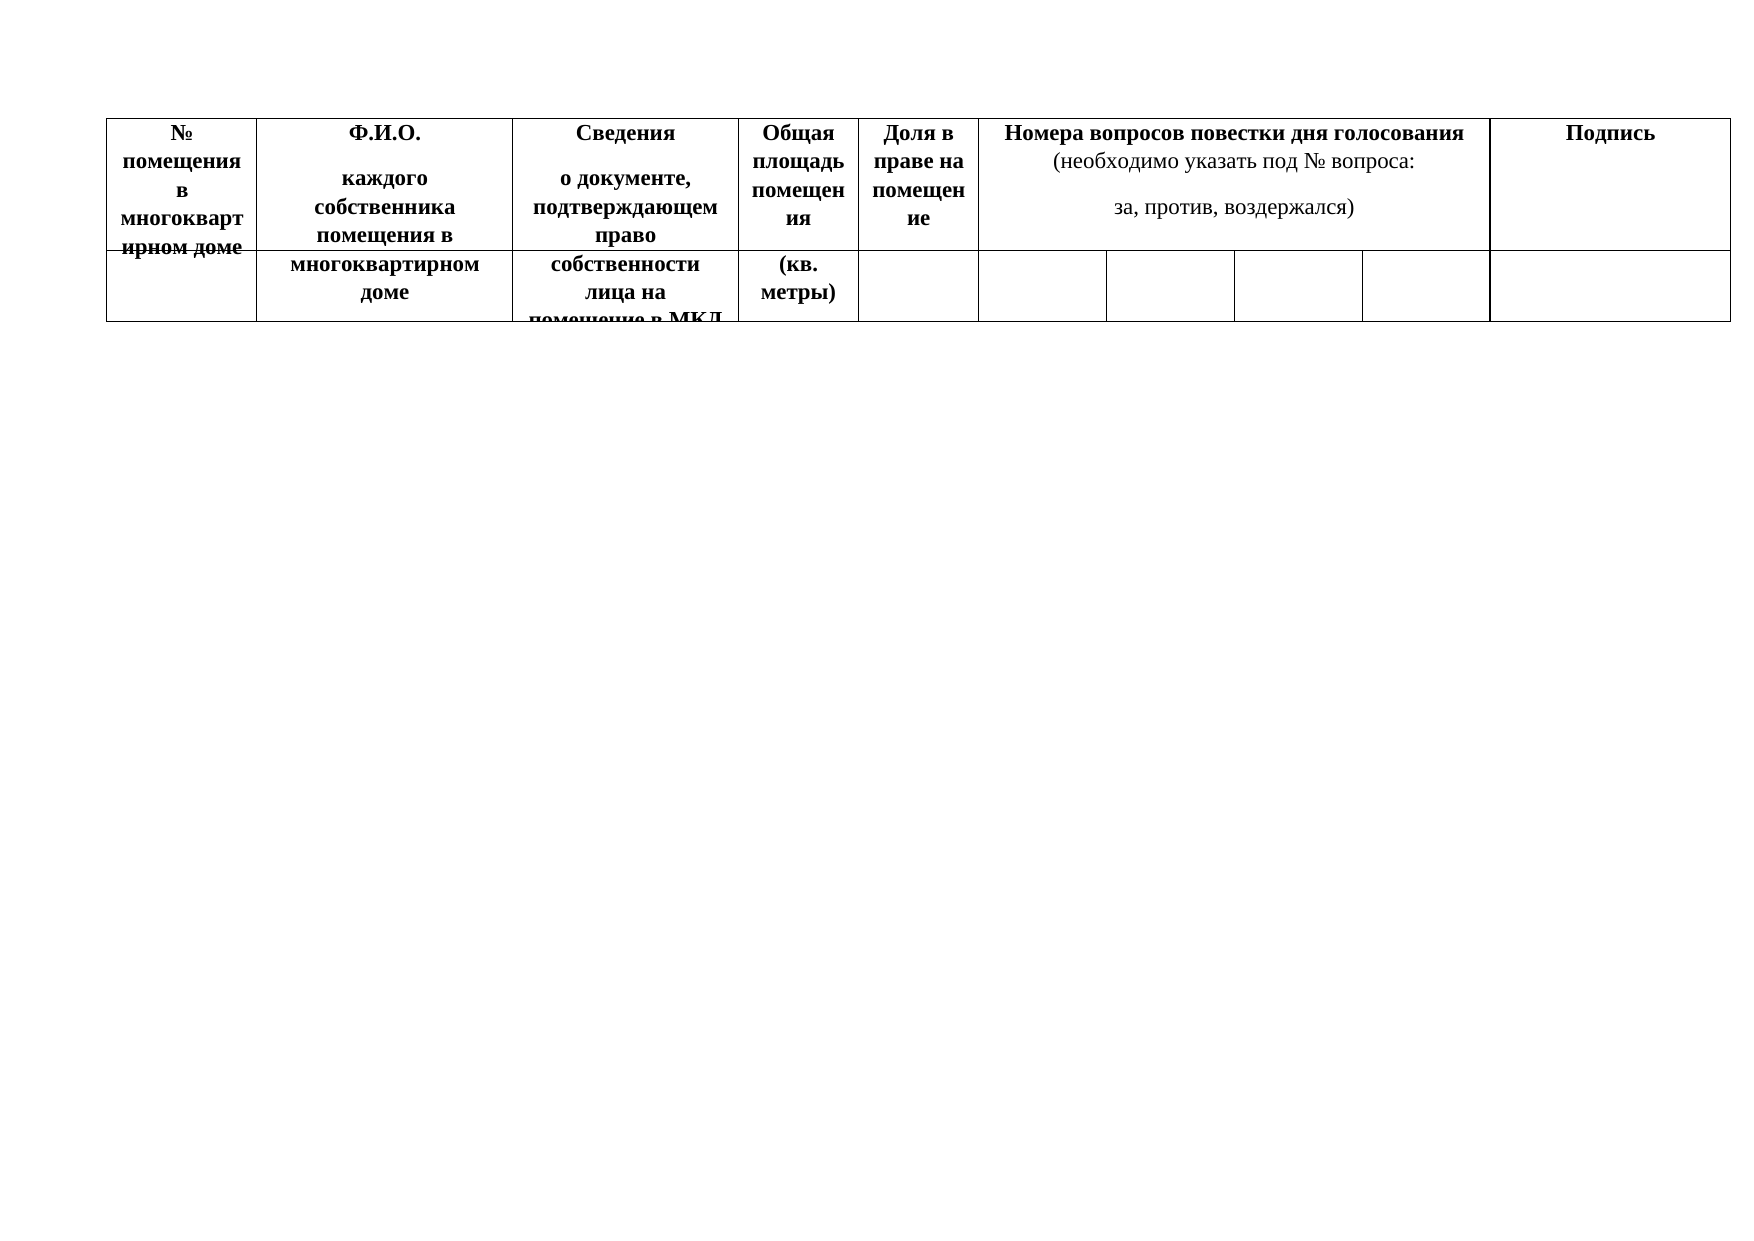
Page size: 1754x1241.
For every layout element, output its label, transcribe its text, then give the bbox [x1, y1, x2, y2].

table_header Сведения о документе, подтверждающем право собственности лица на помещение в МКД (св-во о госрегистрации права (серия № дата выдачи)) [513, 119, 738, 250]
table_header Доля в праве на помещение [859, 119, 978, 250]
table_cell [979, 251, 1106, 321]
table_header Подпись [1491, 119, 1730, 250]
table_cell [739, 251, 858, 321]
table_cell [1491, 251, 1730, 321]
table_cell [513, 251, 738, 321]
table_cell [1235, 251, 1362, 321]
table_header Ф.И.О. каждого собственника помещения в многоквартирном доме [257, 119, 512, 250]
table_cell [859, 251, 978, 321]
table_cell [107, 251, 256, 321]
table_header Номера вопросов повестки дня голосования (необходимо указать под № вопроса: за, против, воздержался) [979, 119, 1489, 250]
table_header Общая площадь помещения (кв. метры) [739, 119, 858, 250]
table_cell [257, 251, 512, 321]
table_header № помещения в многоквартирном доме [107, 119, 256, 250]
table_cell [1363, 251, 1489, 321]
table_cell [1107, 251, 1234, 321]
